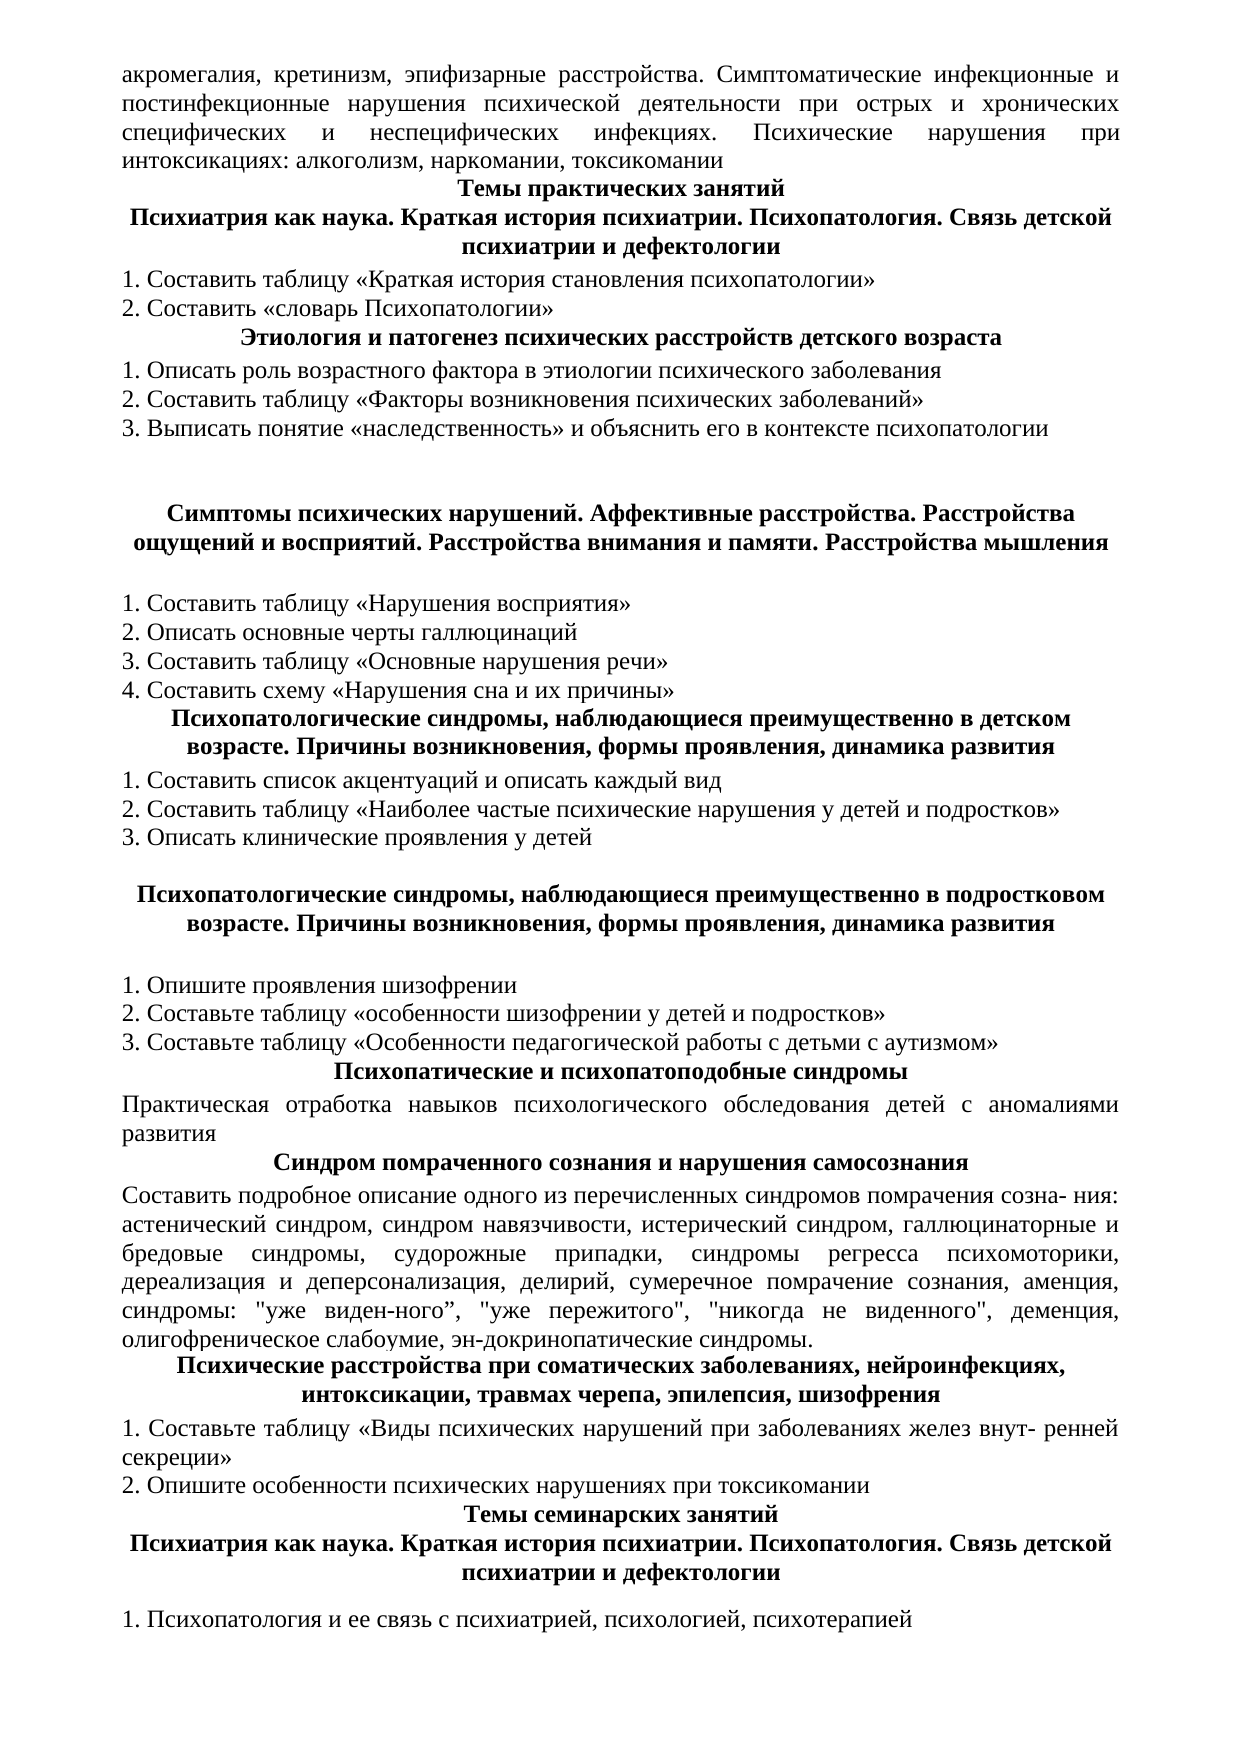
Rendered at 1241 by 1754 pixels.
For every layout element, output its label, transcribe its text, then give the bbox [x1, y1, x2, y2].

table_cell Составить подробное описание одного из перечисленных синдромов помрачения созна- ния: астенический синдром, синдром навязчивости, истерический синдром, галлюцинаторные и бредовые синдромы, судорожные припадки, синдромы регресса психомоторики, дереализация и деперсонализация, делирий, сумеречное помрачение сознания, аменция, синдромы: "уже виден-ного”, "уже пережитого", "никогда не виденного", деменция, олигофреническое слабоумие, эн-докринопатические синдромы. [118, 1180, 1124, 1351]
table_cell 1. Составить таблицу «Нарушения восприятия» 2. Описать основные черты галлюцинаций 3. Составить таблицу «Основные нарушения речи» 4. Составить схему «Нарушения сна и их причины» [118, 589, 1124, 703]
table_cell 1. Описать роль возрастного фактора в этиологии психического заболевания 2. Составить таблицу «Факторы возникновения психических заболеваний» 3. Выписать понятие «наследственность» и объяснить его в контексте психопатологии [118, 356, 1124, 498]
table_cell Симптомы психических нарушений. Аффективные расстройства. Расстройства ощущений и восприятий. Расстройства внимания и памяти. Расстройства мышления [118, 498, 1124, 588]
table_cell Этиология и патогенез психических расстройств детского возраста [118, 322, 1124, 356]
table_cell Практическая отработка навыков психологического обследования детей с аномалиями развития [118, 1089, 1124, 1147]
table_cell Психиатрия как наука. Краткая история психиатрии. Психопатология. Связь детской психиатрии и дефектологии [118, 1528, 1124, 1604]
table_cell 1. Составьте таблицу «Виды психических нарушений при заболеваниях желез внут- ренней секреции» 2. Опишите особенности психических нарушениях при токсикомании [118, 1413, 1124, 1499]
table_cell Психопатологические синдромы, наблюдающиеся преимущественно в детском возрасте. Причины возникновения, формы проявления, динамика развития [118, 703, 1124, 765]
table_cell Психические расстройства при соматических заболеваниях, нейроинфекциях, интоксикации, травмах черепа, эпилепсия, шизофрения [118, 1351, 1124, 1413]
table_cell Темы семинарских занятий [118, 1499, 1124, 1528]
table_cell Психиатрия как наука. Краткая история психиатрии. Психопатология. Связь детской психиатрии и дефектологии [118, 202, 1124, 264]
table_header акромегалия, кретинизм, эпифизарные расстройства. Симптоматические инфекционные и постинфекционные нарушения психической деятельности при острых и хронических специфических и неспецифических инфекциях. Психические нарушения при интоксикациях: алкоголизм, наркомании, токсикомании [118, 59, 1124, 173]
table_cell Синдром помраченного сознания и нарушения самосознания [118, 1147, 1124, 1180]
table_cell Психопатологические синдромы, наблюдающиеся преимущественно в подростковом возрасте. Причины возникновения, формы проявления, динамика развития [118, 879, 1124, 970]
table_cell 1. Психопатология и ее связь с психиатрией, психологией, психотерапией [118, 1604, 1124, 1661]
table_cell 1. Составить список акцентуаций и описать каждый вид 2. Составить таблицу «Наиболее частые психические нарушения у детей и подростков» 3. Описать клинические проявления у детей [118, 765, 1124, 879]
table_cell 1. Опишите проявления шизофрении 2. Составьте таблицу «особенности шизофрении у детей и подростков» 3. Составьте таблицу «Особенности педагогической работы с детьми с аутизмом» [118, 970, 1124, 1056]
table_cell Темы практических занятий [118, 173, 1124, 202]
table_cell Психопатические и психопатоподобные синдромы [118, 1056, 1124, 1089]
table_cell 1. Составить таблицу «Краткая история становления психопатологии» 2. Составить «словарь Психопатологии» [118, 265, 1124, 322]
